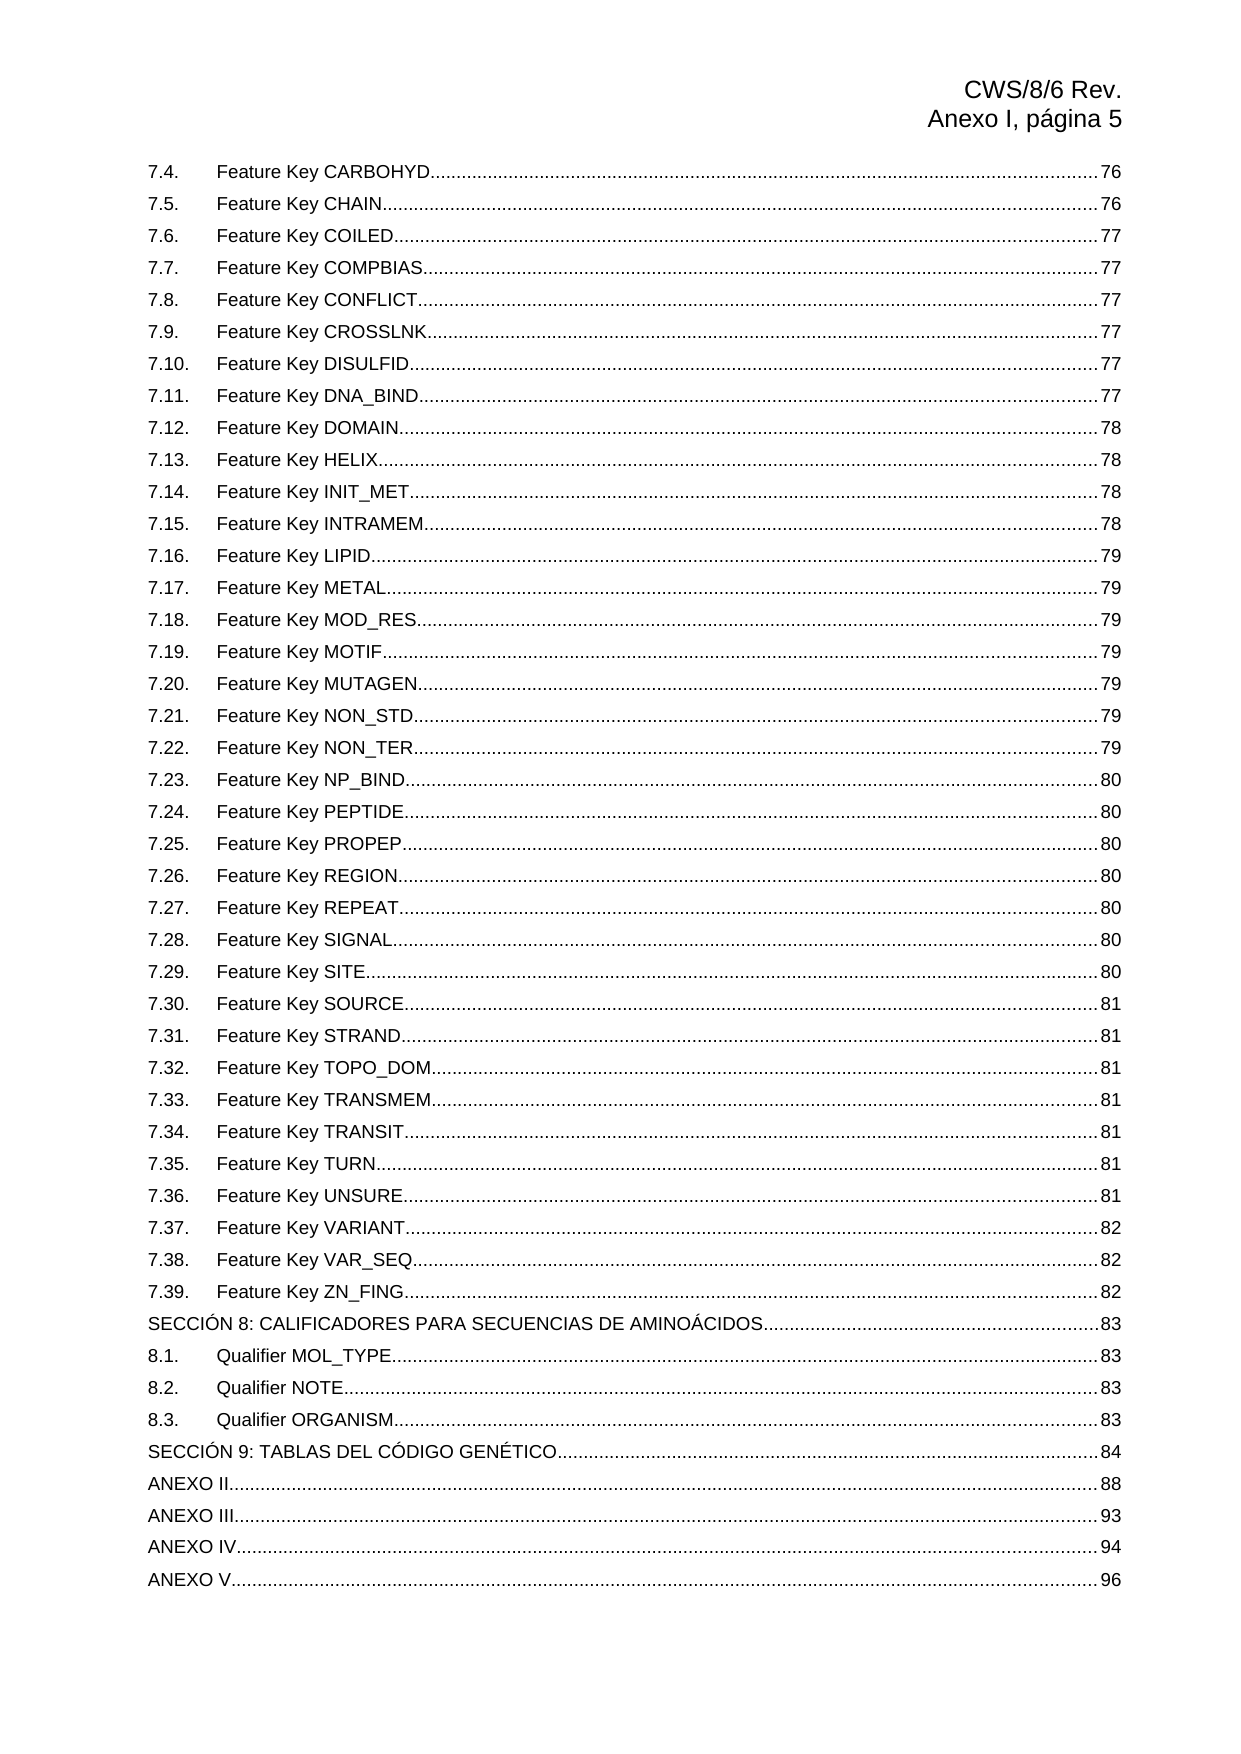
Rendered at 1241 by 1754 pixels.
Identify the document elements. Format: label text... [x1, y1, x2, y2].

text 7.22. Feature Key NON_TER 79 [148, 737, 1122, 758]
text 7.37. Feature Key VARIANT 82 [148, 1217, 1122, 1238]
text 7.30. Feature Key SOURCE 81 [148, 993, 1122, 1014]
text 7.4. Feature Key CARBOHYD 76 [148, 161, 1122, 183]
text ANEXO III 93 [148, 1504, 1122, 1526]
text 7.20. Feature Key MUTAGEN 79 [148, 673, 1122, 694]
text 7.16. Feature Key LIPID 79 [148, 545, 1122, 567]
text 7.35. Feature Key TURN 81 [148, 1153, 1122, 1174]
text 7.36. Feature Key UNSURE 81 [148, 1184, 1122, 1206]
text 7.7. Feature Key COMPBIAS 77 [148, 257, 1122, 279]
text 7.15. Feature Key INTRAMEM 78 [148, 513, 1122, 534]
text 7.39. Feature Key ZN_FING 82 [148, 1281, 1122, 1302]
text 8.3. Qualifier ORGANISM 83 [148, 1408, 1122, 1430]
text SECCIÓN 8: CALIFICADORES PARA SECUENCIAS DE AMINOÁCIDOS 83 [148, 1312, 1122, 1334]
text ANEXO II 88 [148, 1472, 1122, 1494]
text 7.5. Feature Key CHAIN 76 [148, 193, 1122, 215]
text 7.33. Feature Key TRANSMEM 81 [148, 1089, 1122, 1110]
text 7.34. Feature Key TRANSIT 81 [148, 1121, 1122, 1142]
text 7.27. Feature Key REPEAT 80 [148, 897, 1122, 918]
text 7.19. Feature Key MOTIF 79 [148, 641, 1122, 662]
text 7.8. Feature Key CONFLICT 77 [148, 289, 1122, 311]
text 8.1. Qualifier MOL_TYPE 83 [148, 1344, 1122, 1366]
text 7.32. Feature Key TOPO_DOM 81 [148, 1057, 1122, 1078]
text 7.21. Feature Key NON_STD 79 [148, 705, 1122, 726]
text 7.38. Feature Key VAR_SEQ 82 [148, 1248, 1122, 1270]
text 7.6. Feature Key COILED 77 [148, 225, 1122, 247]
text 7.29. Feature Key SITE 80 [148, 961, 1122, 982]
text 7.9. Feature Key CROSSLNK 77 [148, 321, 1122, 343]
text SECCIÓN 9: TABLAS DEL CÓDIGO GENÉTICO 84 [148, 1440, 1122, 1462]
text 7.13. Feature Key HELIX 78 [148, 449, 1122, 471]
text 7.10. Feature Key DISULFID 77 [148, 353, 1122, 375]
text 7.14. Feature Key INIT_MET 78 [148, 481, 1122, 503]
text 8.2. Qualifier NOTE 83 [148, 1376, 1122, 1398]
text 7.24. Feature Key PEPTIDE 80 [148, 801, 1122, 822]
text 7.31. Feature Key STRAND 81 [148, 1025, 1122, 1046]
text 7.17. Feature Key METAL 79 [148, 577, 1122, 598]
text 7.18. Feature Key MOD_RES 79 [148, 609, 1122, 631]
text 7.23. Feature Key NP_BIND 80 [148, 769, 1122, 790]
text ANEXO IV 94 [148, 1536, 1122, 1558]
text 7.25. Feature Key PROPEP 80 [148, 833, 1122, 854]
text 7.11. Feature Key DNA_BIND 77 [148, 385, 1122, 407]
text 7.26. Feature Key REGION 80 [148, 865, 1122, 886]
text 7.12. Feature Key DOMAIN 78 [148, 417, 1122, 439]
text ANEXO V 96 [148, 1568, 1122, 1590]
text 7.28. Feature Key SIGNAL 80 [148, 929, 1122, 950]
